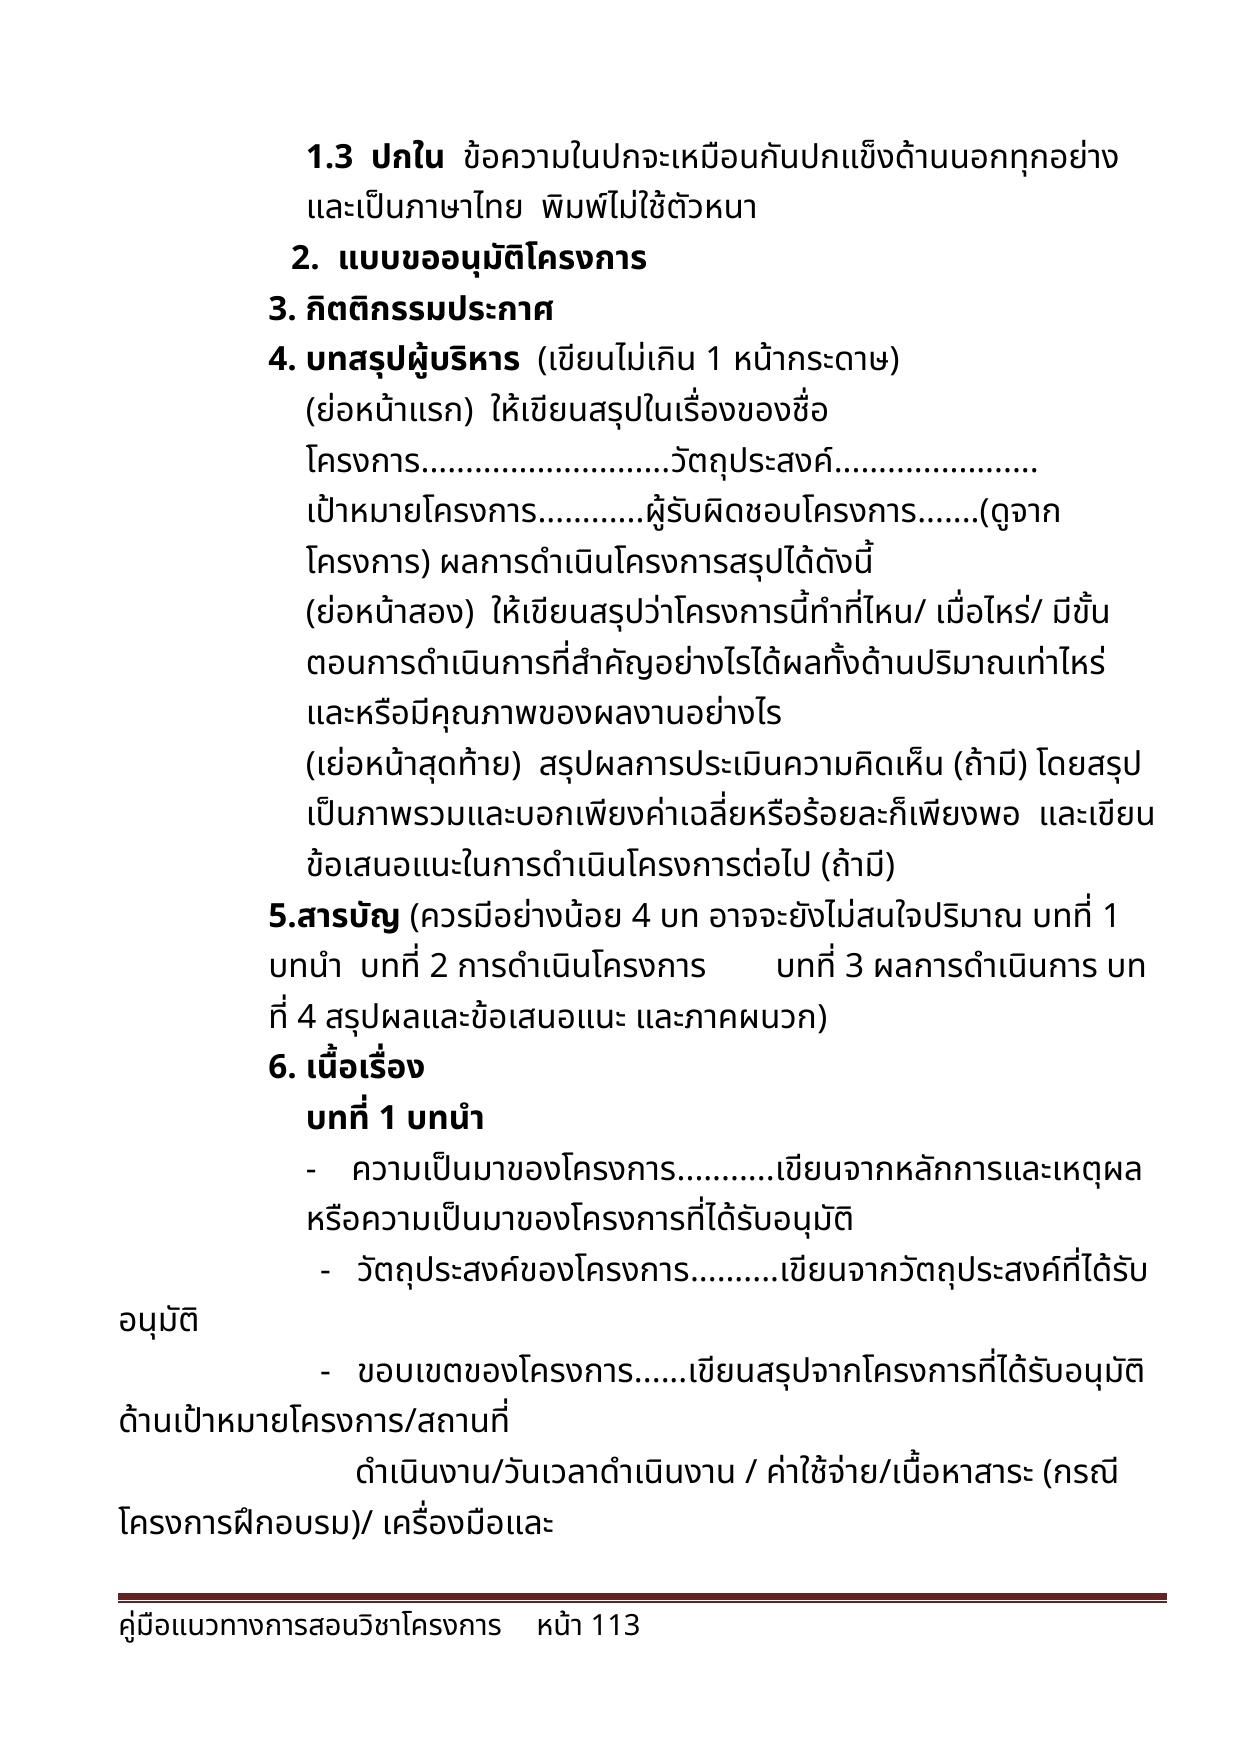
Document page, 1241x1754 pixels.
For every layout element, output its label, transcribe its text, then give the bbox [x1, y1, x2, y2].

text 3. กิตติกรรมประกาศ [118, 284, 1167, 335]
text 1.3 ปกใน ข้อความในปกจะเหมือนกันปกแข็งด้านนอกทุกอย่างและเป็นภาษาไทย พิมพ์ไม่ใช้ตัวหนา [306, 133, 1167, 234]
text 4. บทสรุปผู้บริหาร (เขียนไม่เกิน 1 หน้ากระดาษ) [268, 335, 1167, 386]
text - ความเป็นมาของโครงการ...........เขียนจากหลักการและเหตุผล หรือความเป็นมาของโครงการที่ได้รับอนุมัติ [306, 1144, 1167, 1246]
text (เย่อหน้าสุดท้าย) สรุปผลการประเมินความคิดเห็น (ถ้ามี) โดยสรุปเป็นภาพรวมและบอกเพียงค่าเฉลี่ยหรือร้อยละก็เพียงพอ และเขียนข้อเสนอแนะในการดำเนินโครงการต่อไป (ถ้ามี) [306, 740, 1167, 891]
text เป้าหมายโครงการ............ผู้รับผิดชอบโครงการ.......(ดูจากโครงการ) ผลการดำเนินโครงการสรุปได้ดังนี้ [306, 487, 1167, 588]
text (ย่อหน้าแรก) ให้เขียนสรุปในเรื่องของชื่อโครงการ............................วัตถุประสงค์....................... [306, 386, 1167, 487]
text ดำเนินงาน/วันเวลาดำเนินงาน / ค่าใช้จ่าย/เนื้อหาสาระ (กรณีโครงการฝึกอบรม)/ เครื่องมือและ [118, 1448, 1167, 1549]
text - วัตถุประสงค์ของโครงการ..........เขียนจากวัตถุประสงค์ที่ได้รับอนุมัติ [118, 1246, 1167, 1347]
text - ขอบเขตของโครงการ......เขียนสรุปจากโครงการที่ได้รับอนุมัติ ด้านเป้าหมายโครงการ/สถานที่ [118, 1347, 1167, 1448]
text 2. แบบขออนุมัติโครงการ [118, 234, 1167, 284]
text 5.สารบัญ (ควรมีอย่างน้อย 4 บท อาจจะยังไม่สนใจปริมาณ บทที่ 1 บทนำ บทที่ 2 การดำเนินโครงการ บทที่ 3 ผลการดำเนินการ บทที่ 4 สรุปผลและข้อเสนอแนะ และภาคผนวก) [268, 891, 1167, 1043]
text บทที่ 1 บทนำ [306, 1094, 1167, 1144]
text 6. เนื้อเรื่อง [268, 1043, 1167, 1094]
text (ย่อหน้าสอง) ให้เขียนสรุปว่าโครงการนี้ทำที่ไหน/ เมื่อไหร่/ มีขั้นตอนการดำเนินการที่สำคัญอย่างไรได้ผลทั้งด้านปริมาณเท่าไหร่ และหรือมีคุณภาพของผลงานอย่างไร [306, 588, 1167, 740]
